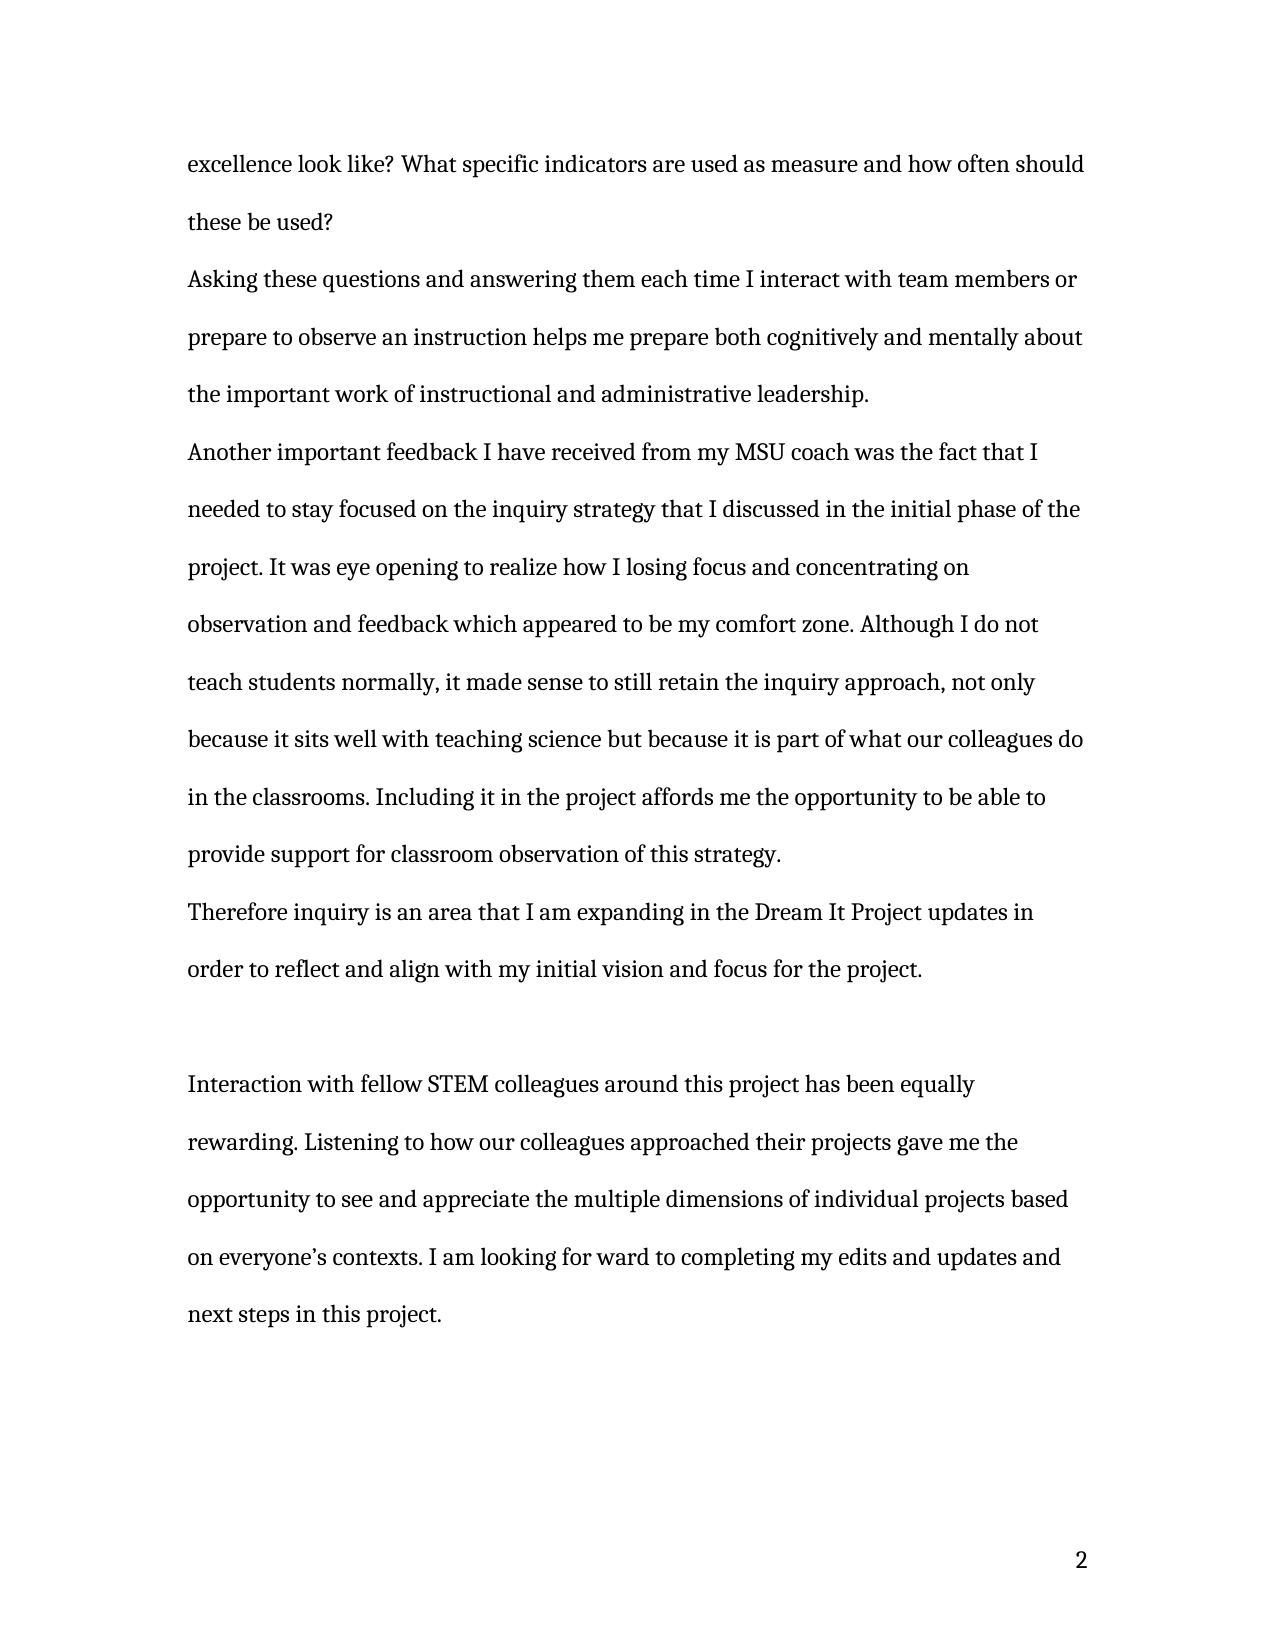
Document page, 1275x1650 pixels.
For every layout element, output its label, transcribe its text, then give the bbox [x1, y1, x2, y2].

text Another important feedback I have received from my MSU coach was the fact that I needed to stay focused on the inquiry strategy that I discussed in the initial phase of the project. It was eye opening to realize how I losing focus and concentrating on observation and feedback which appeared to be my comfort zone. Although I do not teach students normally, it made sense to still retain the inquiry approach, not only because it sits well with teaching science but because it is part of what our colleagues do in the classrooms. Including it in the project affords me the opportunity to be able to provide support for classroom observation of this strategy. [187, 437, 1087, 869]
text Therefore inquiry is an area that I am expanding in the Dream It Project updates in order to reflect and align with my initial vision and focus for the project. [187, 897, 1087, 984]
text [187, 150, 1087, 236]
text Asking these questions and answering them each time I interact with team members or prepare to observe an instruction helps me prepare both cognitively and mentally about the important work of instructional and administrative leadership. [187, 265, 1087, 409]
text Interaction with fellow STEM colleagues around this project has been equally rewarding. Listening to how our colleagues approached their projects gave me the opportunity to see and appreciate the multiple dimensions of individual projects based on everyone’s contexts. I am looking for ward to completing my edits and updates and next steps in this project. [187, 1070, 1087, 1329]
